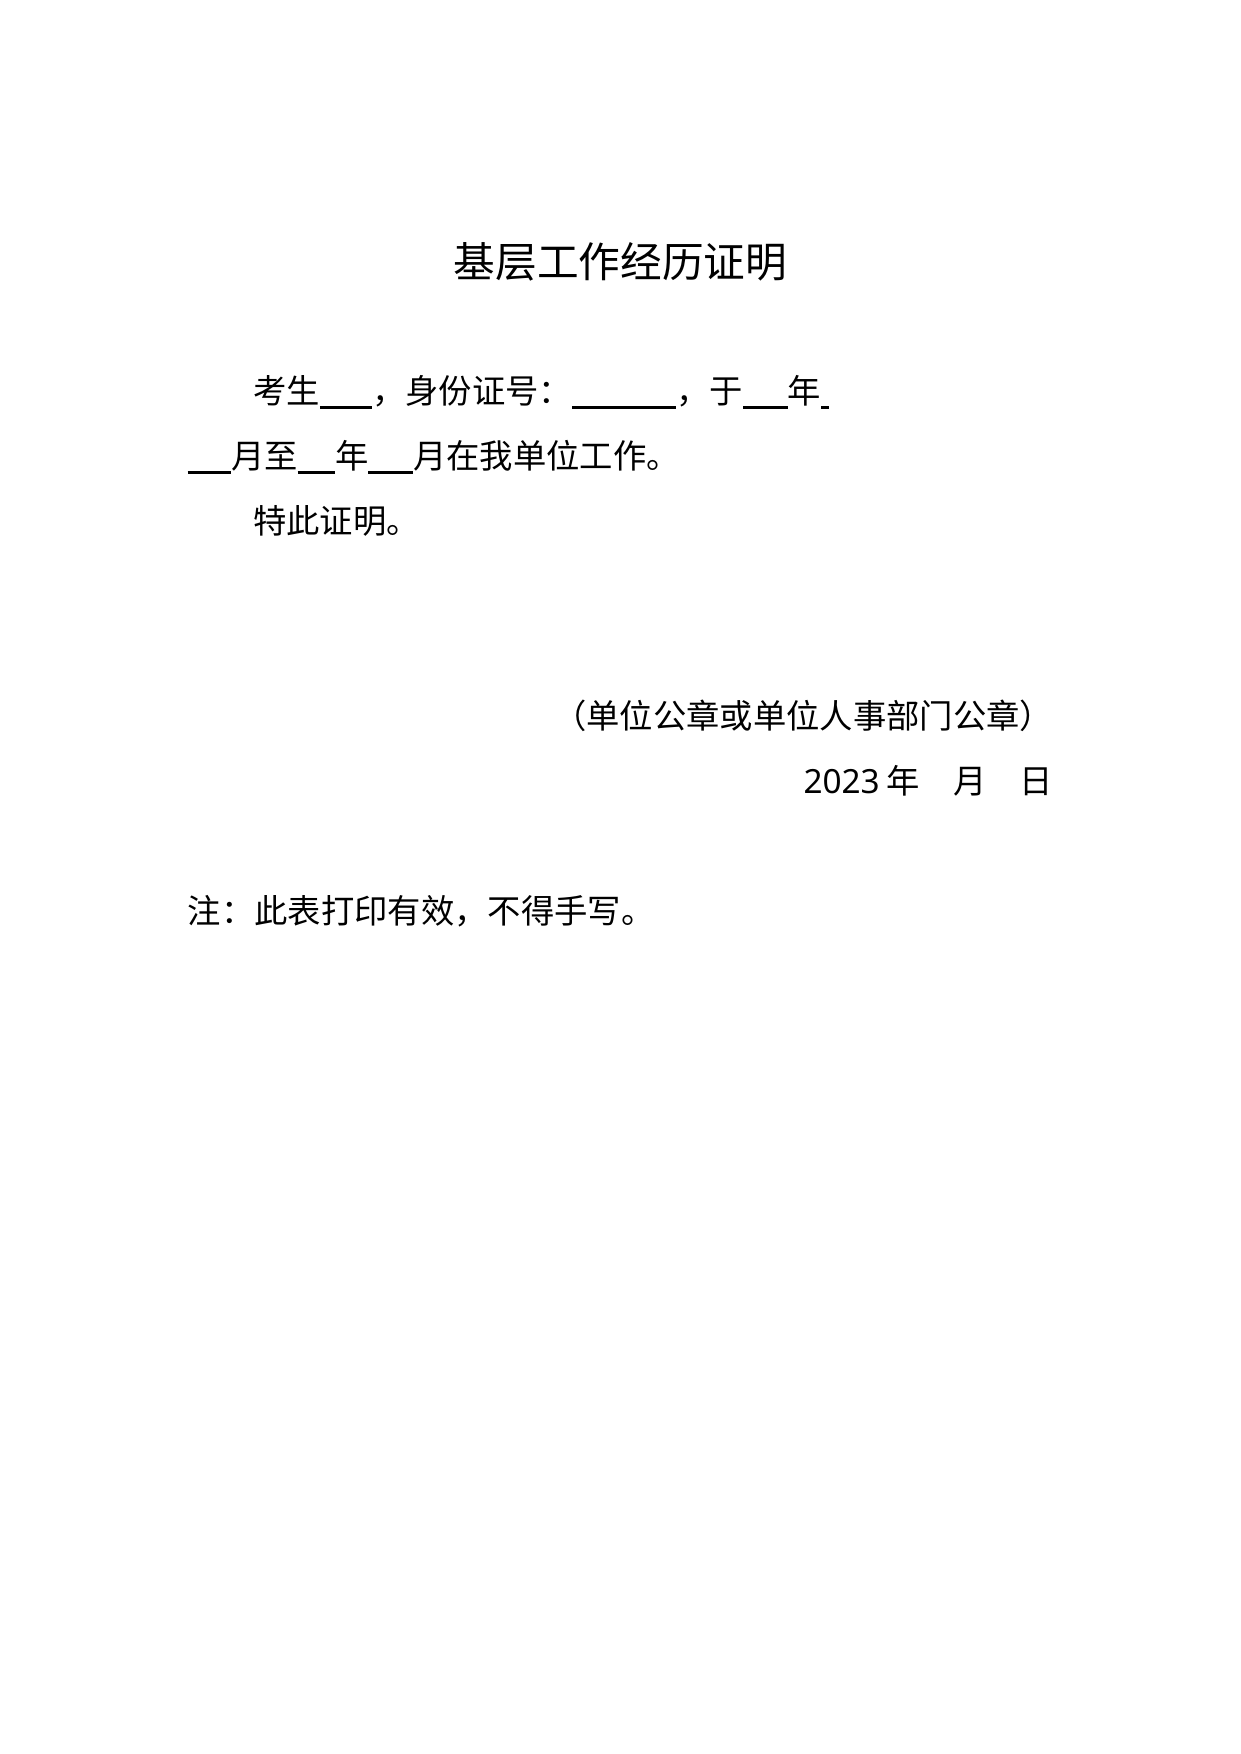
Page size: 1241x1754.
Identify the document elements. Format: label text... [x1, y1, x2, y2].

text 月至 年 月在我单位工作。 [187, 422, 1053, 487]
text 基层工作经历证明 [187, 227, 1053, 292]
text 考生 ，身份证号： ，于 年 [187, 357, 1053, 422]
text （单位公章或单位人事部门公章） [187, 682, 1053, 747]
text 注：此表打印有效，不得手写。 [187, 877, 1053, 942]
text 2023年 月 日 [187, 747, 1053, 812]
text 特此证明。 [187, 487, 1053, 552]
